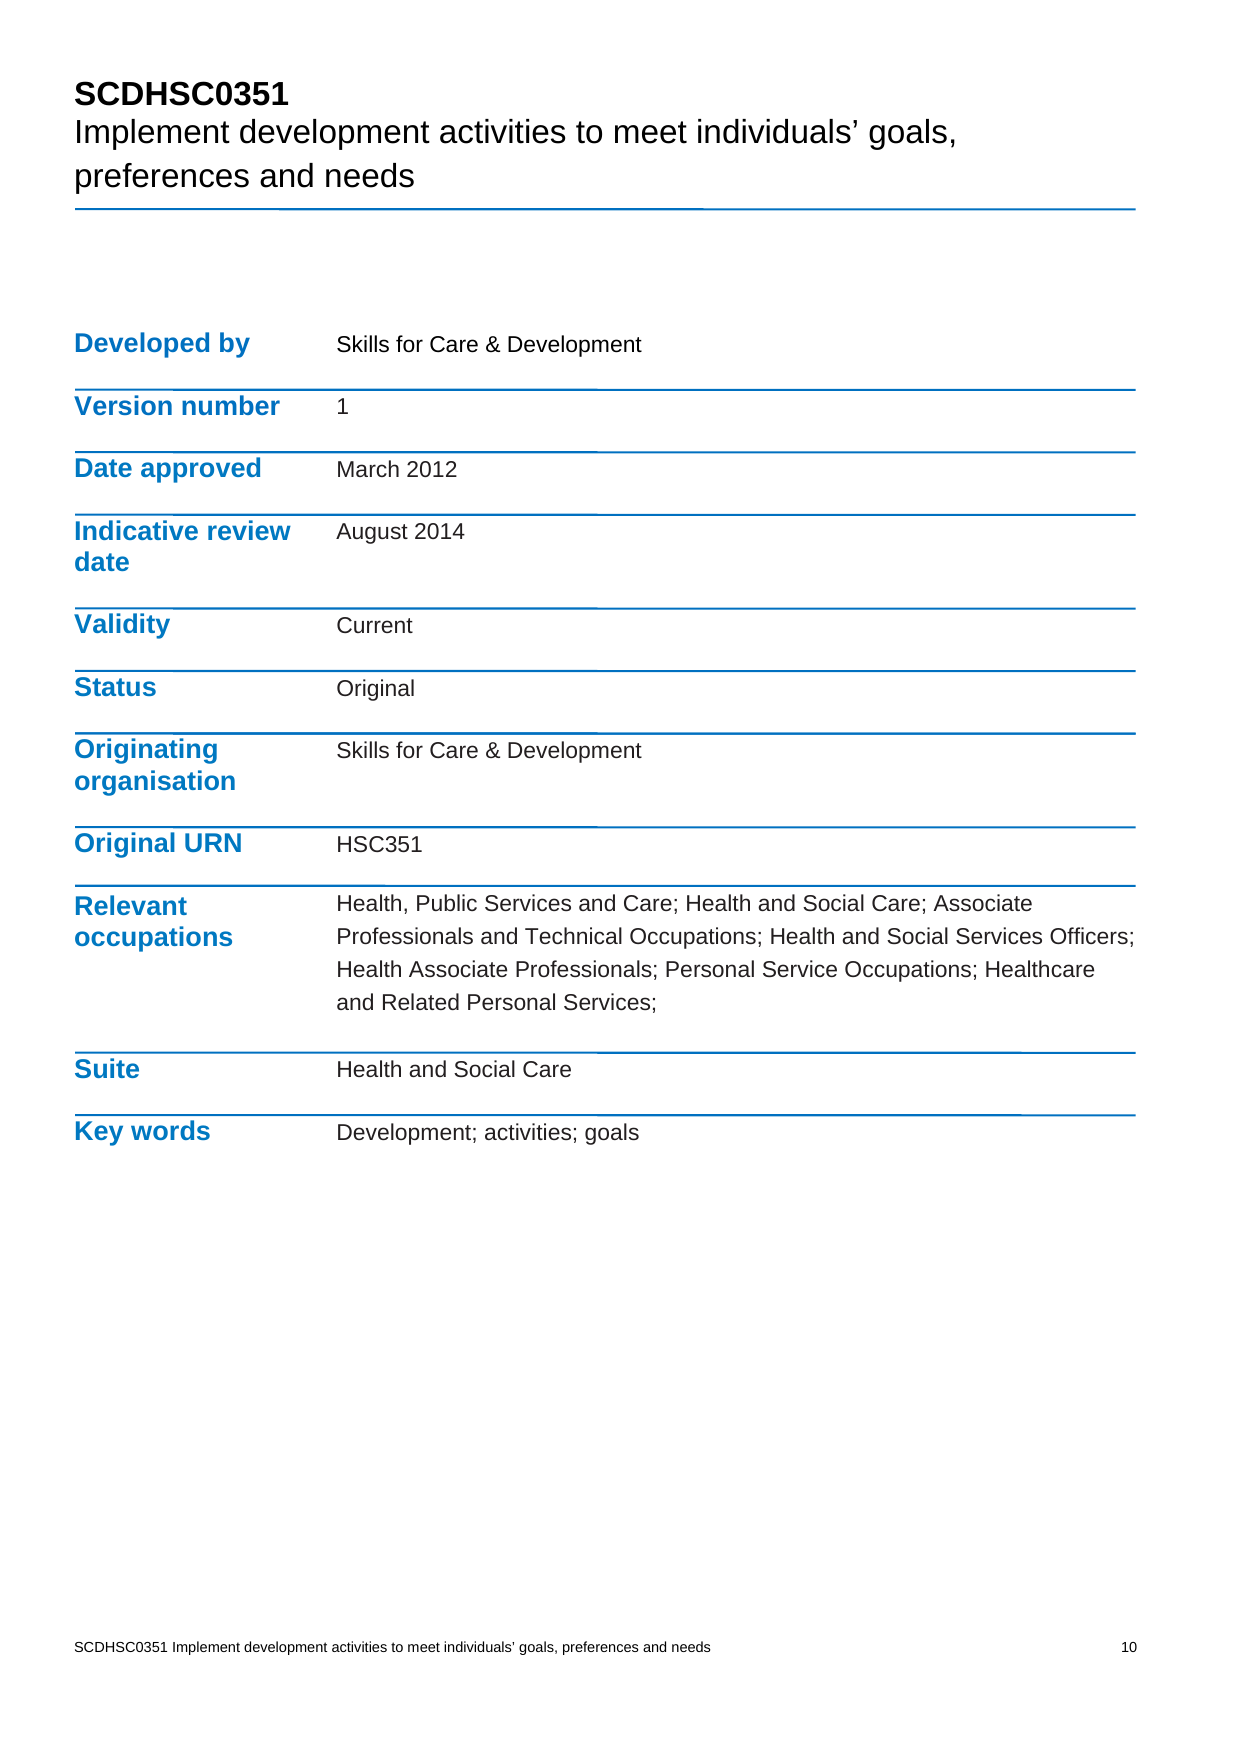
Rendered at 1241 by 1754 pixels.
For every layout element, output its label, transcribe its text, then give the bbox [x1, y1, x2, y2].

table_cell Relevant occupations [63, 890, 325, 1053]
table_cell 1 [325, 390, 1148, 452]
table_cell Status [63, 671, 325, 733]
table_cell Date approved [63, 452, 325, 515]
table_cell Original [325, 671, 1148, 733]
table_cell Indicative review date [63, 515, 325, 608]
table_cell Development; activities; goals [325, 1115, 1148, 1178]
table_cell Originating organisation [63, 734, 325, 827]
table_cell Original URN [63, 827, 325, 890]
table_cell Key words [63, 1115, 325, 1178]
table_cell HSC351 [325, 827, 1148, 890]
table_cell Suite [63, 1053, 325, 1115]
table_cell March 2012 [325, 452, 1148, 515]
table_cell Current [325, 609, 1148, 671]
table_cell Health and Social Care [325, 1053, 1148, 1115]
table_header Developed by [63, 327, 325, 390]
table_cell Version number [63, 390, 325, 452]
table_cell August 2014 [325, 515, 1148, 608]
table_cell Skills for Care & Development [325, 734, 1148, 827]
table_cell Health, Public Services and Care; Health and Social Care; Associate Professionals and Technical Occupations; Health and Social Services Officers; Health Associate Professionals; Personal Service Occupations; Healthcare and Related Personal Services; [325, 890, 1148, 1053]
table_header Skills for Care & Development [325, 327, 1148, 390]
table_cell Validity [63, 609, 325, 671]
